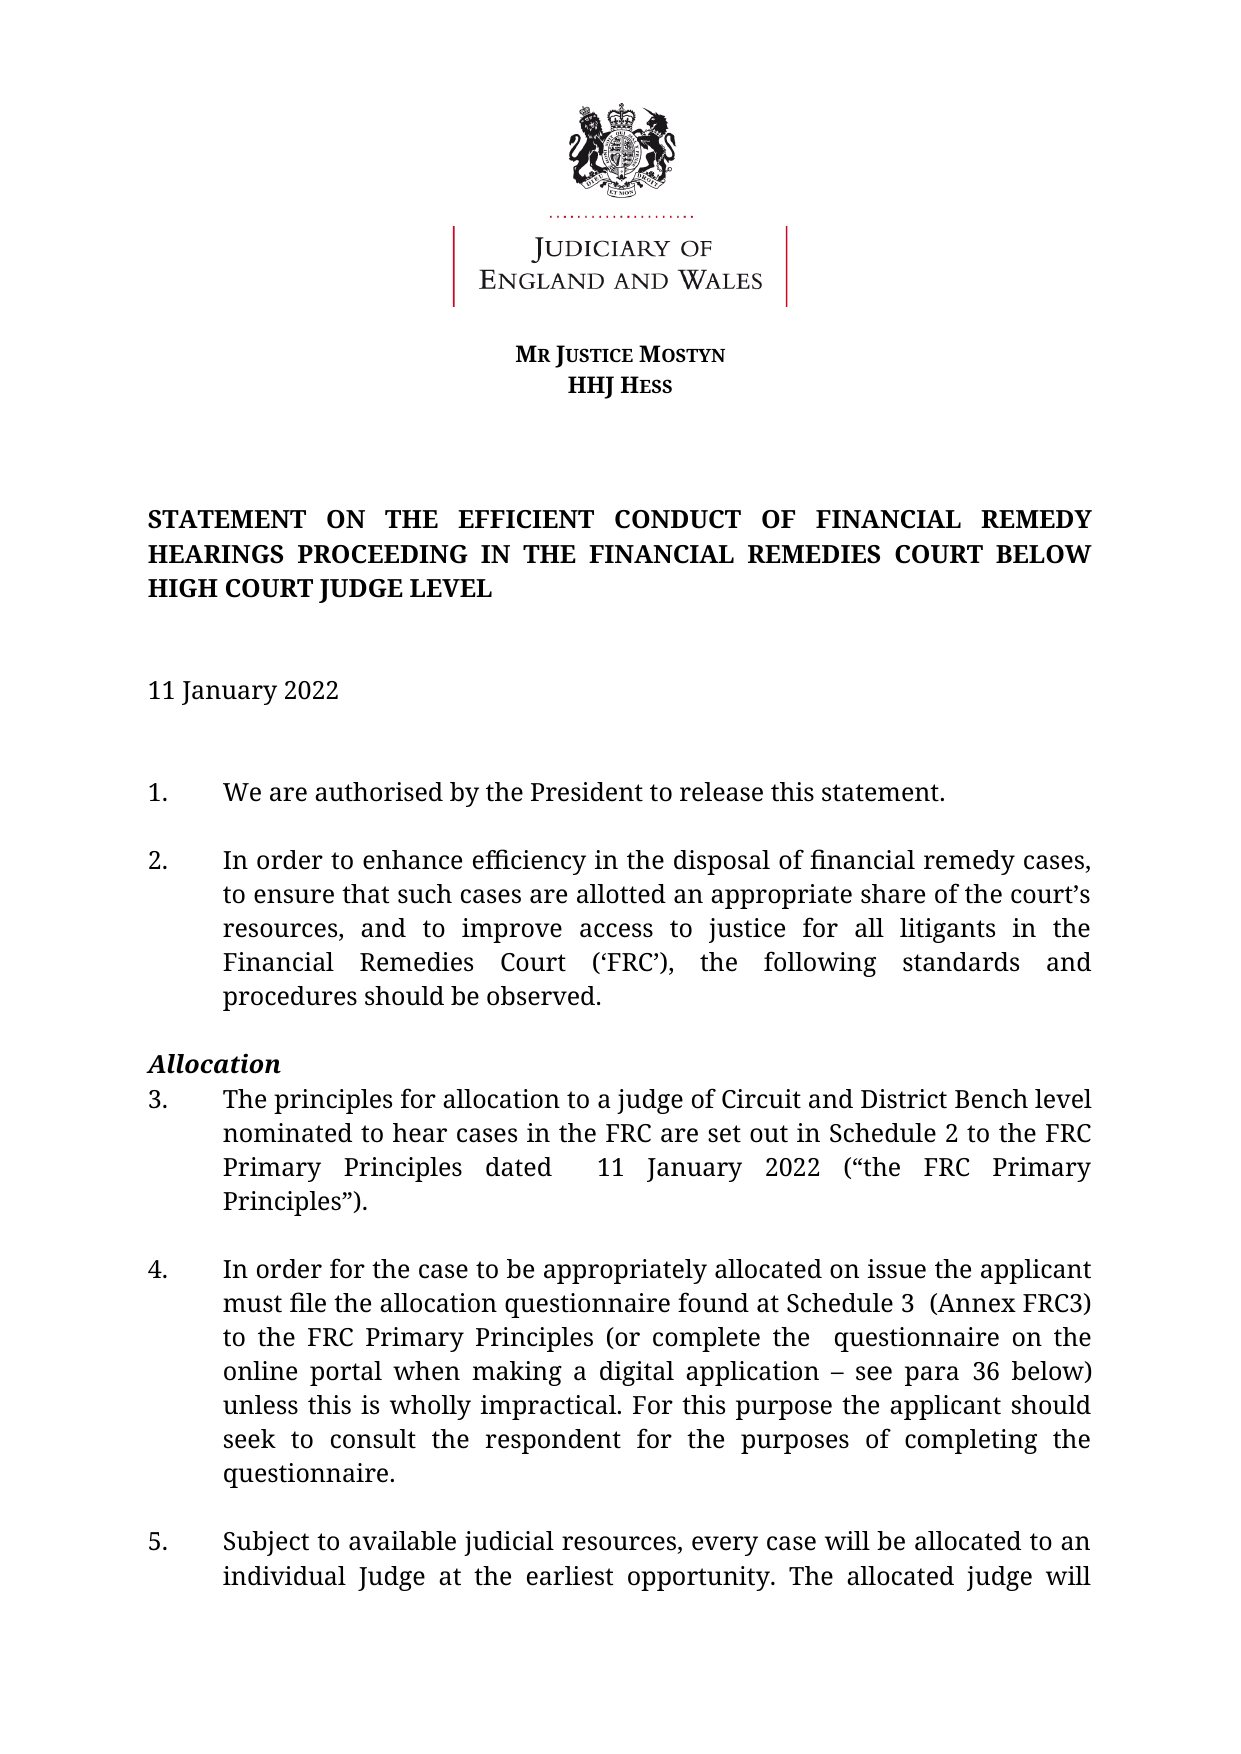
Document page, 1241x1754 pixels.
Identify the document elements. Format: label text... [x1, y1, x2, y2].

text HHJ Hess [148, 369, 1092, 400]
text Allocation [148, 1047, 1092, 1081]
list In order for the case to be appropriately allocated on issue the applicant must file the allocation questionnaire found at Schedule 3 (Annex FRC3) to the FRC Primary Principles (or complete the questionnaire on the online portal when making a digital application – see para 35 below) unless this is wholly impractical. For this purpose the applicant should seek to consult the respondent for the purposes of completing the questionnaire. [148, 1252, 1092, 1490]
picture [452, 100, 788, 307]
text 11 January 2022 [148, 672, 1092, 707]
text Mr Justice Mostyn [148, 337, 1092, 369]
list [148, 1524, 1092, 1592]
list We are authorised by the President to release this statement. [148, 775, 1092, 809]
list The principles for allocation to a judge of Circuit and District Bench level nominated to hear cases in the FRC are set out in Schedule 2 to the FRC Primary Principles dated 11 January 2022 (“the FRC Primary Principles”). [148, 1081, 1092, 1217]
text STATEMENT ON THE EFFICIENT CONDUCT OF FINANCIAL REMEDY HEARINGS PROCEEDING IN THE FINANCIAL REMEDIES COURT BELOW HIGH COURT JUDGE LEVEL [148, 502, 1092, 604]
list In order to enhance efficiency in the disposal of financial remedy cases, to ensure that such cases are allotted an appropriate share of the court’s resources, and to improve access to justice for all litigants in the Financial Remedies Court (‘FRC’), the following standards and procedures should be observed. [148, 843, 1092, 1013]
